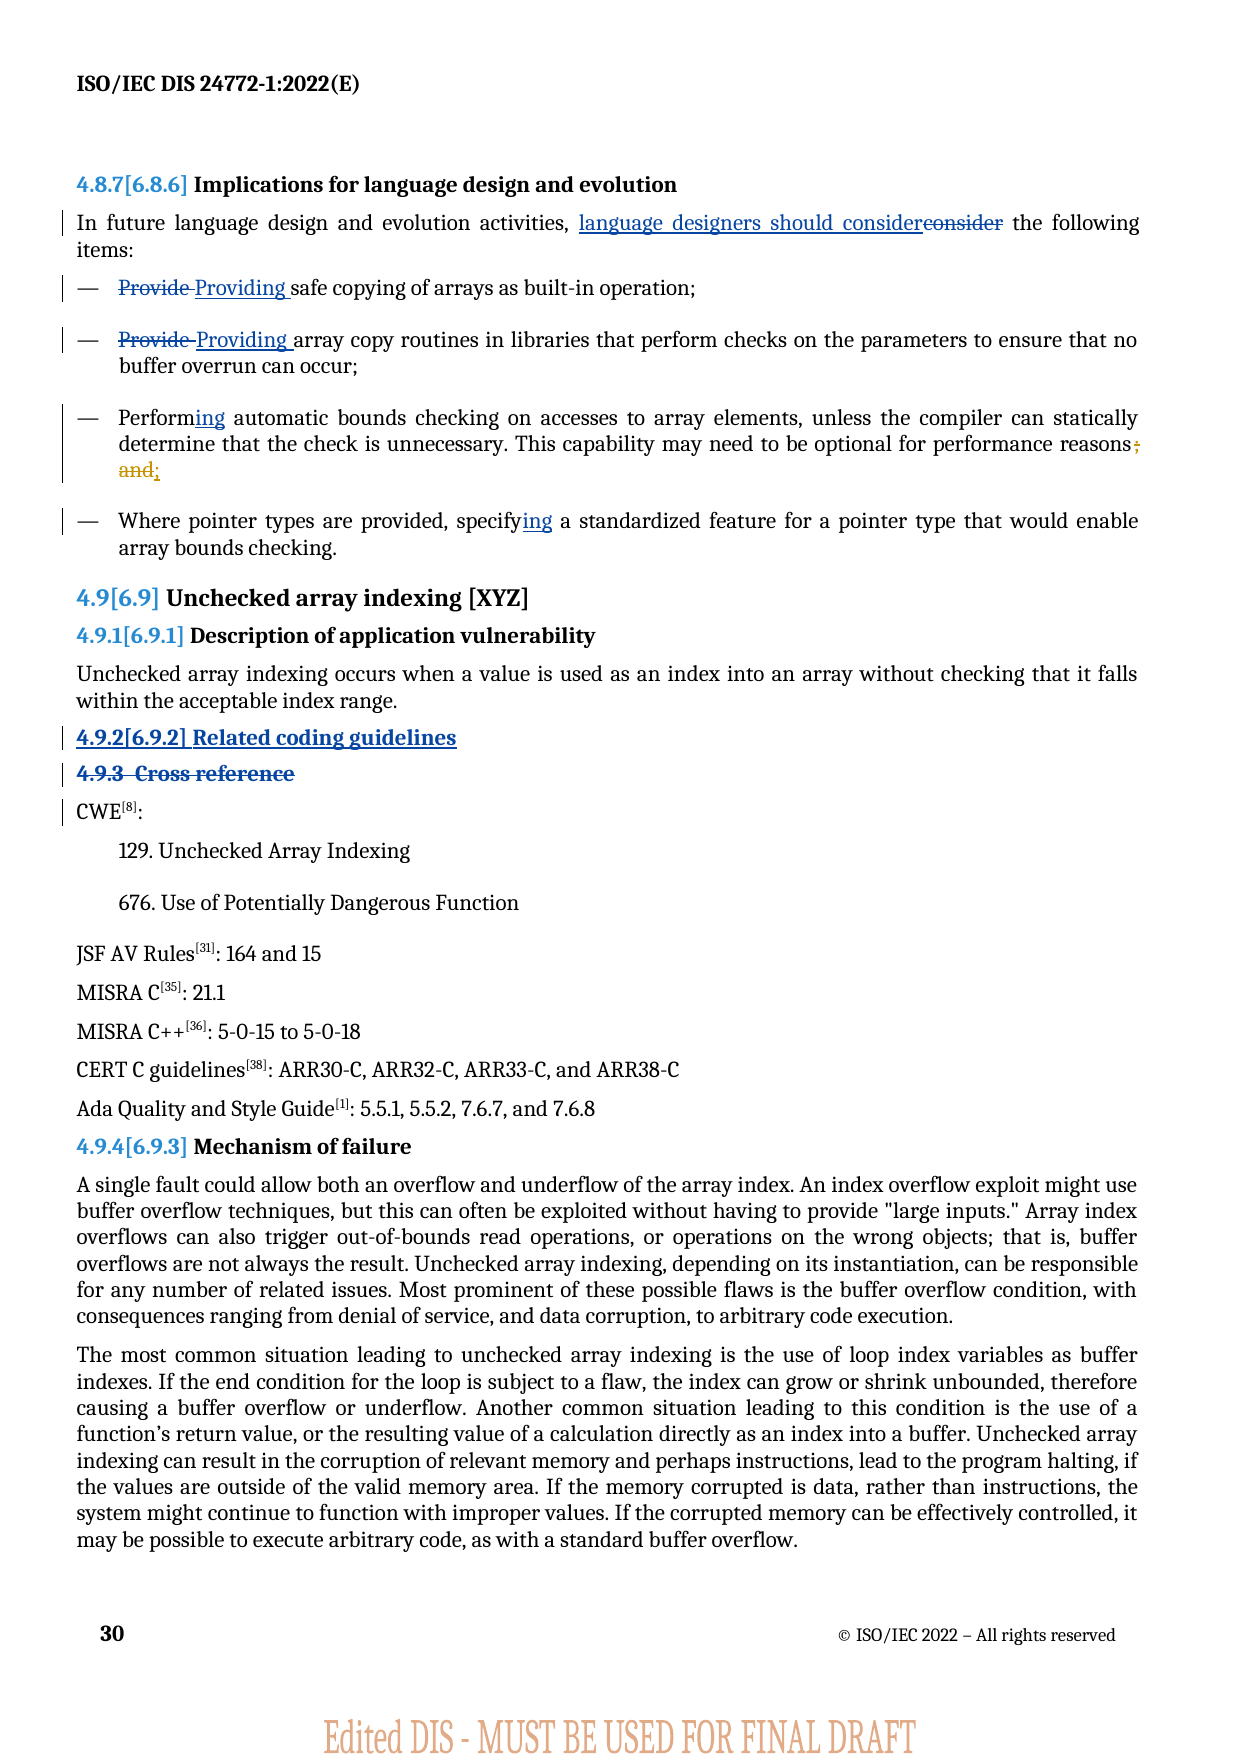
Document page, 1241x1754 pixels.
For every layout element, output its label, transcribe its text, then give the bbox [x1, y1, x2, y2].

subtitle Description of application vulnerability [76, 624, 1140, 648]
text 676. Use of Potentially Dangerous Function [118, 889, 1140, 916]
text A single fault could allow both an overflow and underflow of the array index. An index overflow exploit might use buffer overflow techniques, but this can often be exploited without having to provide "large inputs." Array index overflows can also trigger out-of-bounds read operations, or operations on the wrong objects; that is, buffer overflows are not always the result. Unchecked array indexing, depending on its instantiation, can be responsible for any number of related issues. Most prominent of these possible flaws is the buffer overflow condition, with consequences ranging from denial of service, and data corruption, to arbitrary code execution. [76, 1171, 1140, 1329]
subtitle Unchecked array indexing [XYZ] [76, 586, 1140, 612]
subtitle Implications for language design and evolution [76, 173, 1140, 197]
text MISRA C[35]: 21.1 [76, 979, 1140, 1006]
text CERT C guidelines[38]: ARR30-C, ARR32-C, ARR33-C, and ARR38-C [76, 1057, 1140, 1084]
text MISRA C++[36]: 5-0-15 to 5-0-18 [76, 1018, 1140, 1045]
text The most common situation leading to unchecked array indexing is the use of loop index variables as buffer indexes. If the end condition for the loop is subject to a flaw, the index can grow or shrink unbounded, therefore causing a buffer overflow or underflow. Another common situation leading to this condition is the use of a function’s return value, or the resulting value of a calculation directly as an index into a buffer. Unchecked array indexing can result in the corruption of relevant memory and perhaps instructions, lead to the program halting, if the values are outside of the valid memory area. If the memory corrupted is data, rather than instructions, the system might continue to function with improper values. If the corrupted memory can be effectively controlled, it may be possible to execute arbitrary code, as with a standard buffer overflow. [76, 1342, 1140, 1553]
text In future language design and evolution activities, the following items: [76, 210, 1140, 263]
text JSF AV Rules[31]: 164 and 15 [76, 941, 1140, 967]
list — safe copying of arrays as built-in operation; [76, 275, 1140, 302]
text Ada Quality and Style Guide[1]: 5.5.1, 5.5.2, 7.6.7, and 7.6.8 [76, 1096, 1140, 1122]
text CWE[8]: [76, 799, 1140, 826]
list — Perform automatic bounds checking on accesses to array elements, unless the compiler can statically determine that the check is unnecessary. This capability may need to be optional for performance reasons [76, 404, 1140, 483]
list — Where pointer types are provided, specify a standardized feature for a pointer type that would enable array bounds checking. [76, 508, 1140, 561]
subtitle Mechanism of failure [76, 1135, 1140, 1159]
text 129. Unchecked Array Indexing [118, 838, 1140, 864]
text Unchecked array indexing occurs when a value is used as an index into an array without checking that it falls within the acceptable index range. [76, 661, 1140, 714]
list — array copy routines in libraries that perform checks on the parameters to ensure that no buffer overrun can occur; [76, 327, 1140, 379]
